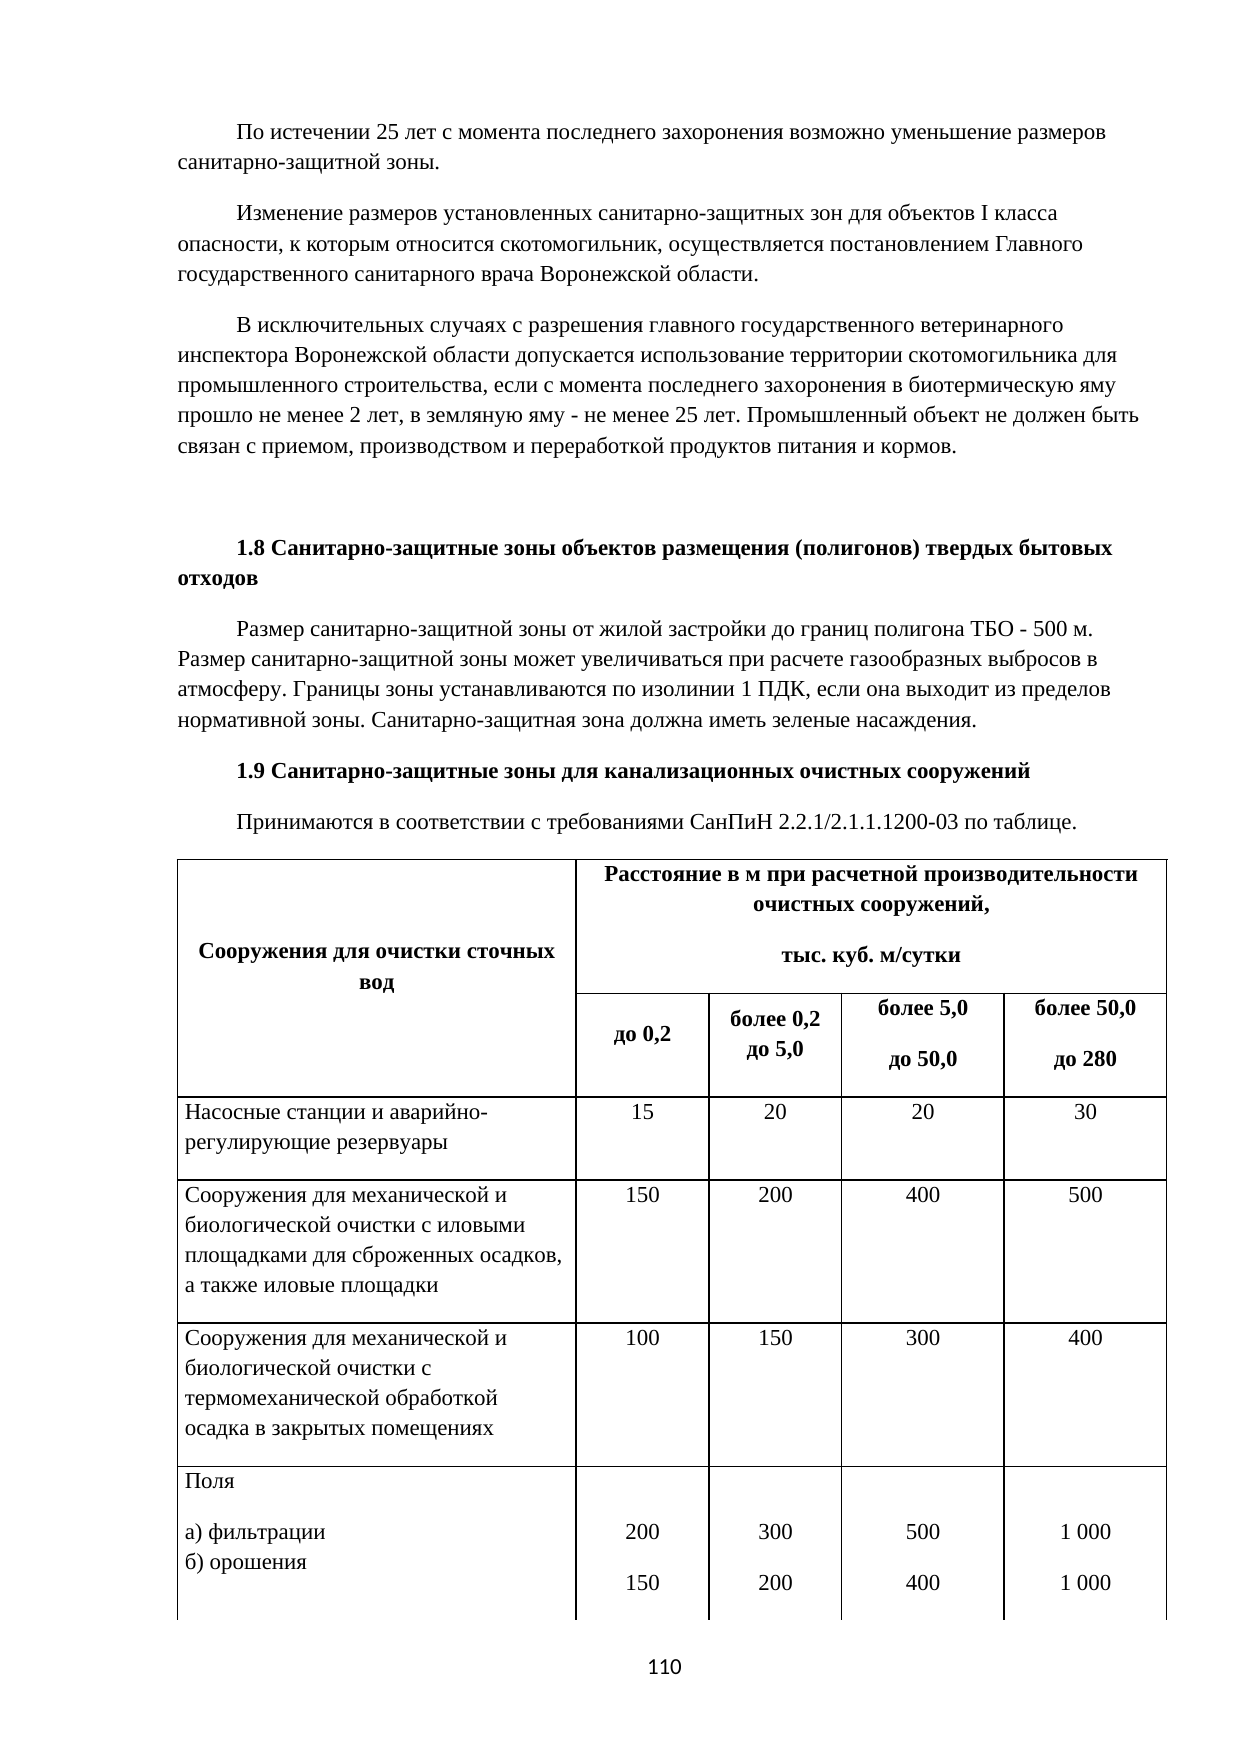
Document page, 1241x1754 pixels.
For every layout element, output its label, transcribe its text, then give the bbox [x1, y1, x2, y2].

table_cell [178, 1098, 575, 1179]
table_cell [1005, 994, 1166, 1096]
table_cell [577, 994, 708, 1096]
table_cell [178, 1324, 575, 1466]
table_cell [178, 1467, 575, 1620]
text Изменение размеров установленных санитарно-защитных зон для объектов I класса опасности, к которым относится скотомогильник, осуществляется постановлением Главного государственного санитарного врача Воронежской области. [177, 199, 1152, 286]
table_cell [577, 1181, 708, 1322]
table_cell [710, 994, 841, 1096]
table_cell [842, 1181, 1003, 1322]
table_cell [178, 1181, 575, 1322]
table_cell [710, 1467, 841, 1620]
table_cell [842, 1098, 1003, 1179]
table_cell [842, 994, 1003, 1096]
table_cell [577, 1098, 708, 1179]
text Размер санитарно-защитной зоны от жилой застройки до границ полигона ТБО - 500 м. Размер санитарно-защитной зоны может увеличиваться при расчете газообразных выбросов в атмосферу. Границы зоны устанавливаются по изолинии 1 ПДК, если она выходит из пределов нормативной зоны. Санитарно-защитная зона должна иметь зеленые насаждения. [177, 615, 1152, 732]
text По истечении 25 лет с момента последнего захоронения возможно уменьшение размеров санитарно-защитной зоны. [177, 118, 1152, 175]
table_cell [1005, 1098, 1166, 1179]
text Принимаются в соответствии с требованиями СанПиН 2.2.1/2.1.1.1200-03 по таблице. [177, 808, 1152, 834]
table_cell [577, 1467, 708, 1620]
text 1.8 Санитарно-защитные зоны объектов размещения (полигонов) твердых бытовых отходов [177, 534, 1152, 590]
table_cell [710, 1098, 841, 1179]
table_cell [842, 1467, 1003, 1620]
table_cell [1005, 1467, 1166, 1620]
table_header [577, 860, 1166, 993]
text 1.9 Санитарно-защитные зоны для канализационных очистных сооружений [177, 757, 1152, 783]
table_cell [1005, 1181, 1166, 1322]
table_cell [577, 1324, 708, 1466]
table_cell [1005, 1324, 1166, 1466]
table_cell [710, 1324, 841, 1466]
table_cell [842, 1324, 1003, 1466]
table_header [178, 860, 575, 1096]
text В исключительных случаях с разрешения главного государственного ветеринарного инспектора Воронежской области допускается использование территории скотомогильника для промышленного строительства, если с момента последнего захоронения в биотермическую яму прошло не менее 2 лет, в земляную яму - не менее 25 лет. Промышленный объект не должен быть связан с приемом, производством и переработкой продуктов питания и кормов. [177, 311, 1152, 458]
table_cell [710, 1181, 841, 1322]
